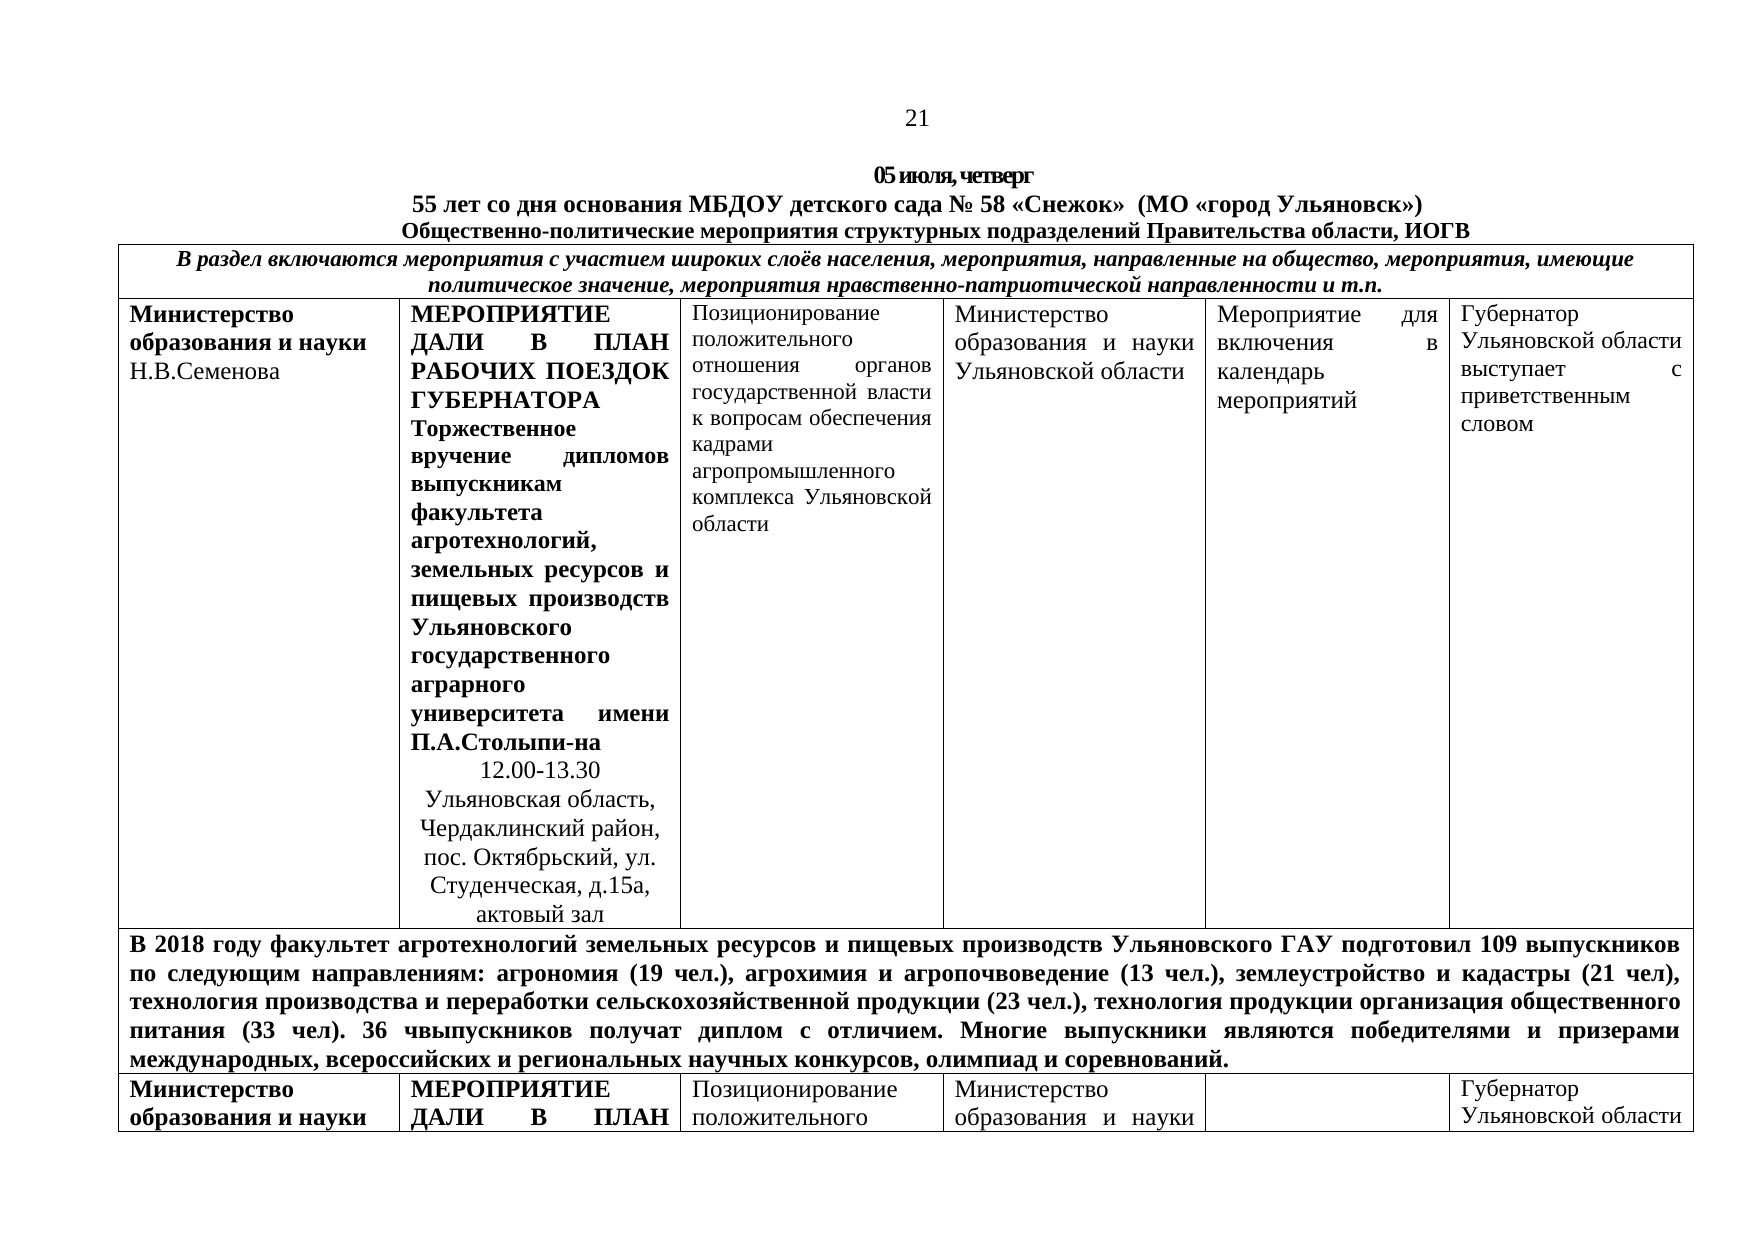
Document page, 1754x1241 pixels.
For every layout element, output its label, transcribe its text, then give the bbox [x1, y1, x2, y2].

table_cell Позиционирование положительного отношения органов государственной власти к вопросам обеспечения кадрами агропромышленного комплекса Ульяновской области [681, 299, 943, 928]
text Общественно-политические мероприятия структурных подразделений Правительства области, ИОГВ [156, 218, 1716, 244]
table_cell [1206, 1074, 1449, 1131]
table_cell Министерство образования и науки Ульяновской области [944, 299, 1205, 928]
table_cell Министерство образования и науки Н.В.Семенова [119, 299, 399, 928]
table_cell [400, 1074, 680, 1131]
table_cell В 2018 году факультет агротехнологий земельных ресурсов и пищевых производств Ульяновского ГАУ подготовил 109 выпускников по следующим направлениям: агрономия (19 чел.), агрохимия и агропочвоведение (13 чел.), землеустройство и кадастры (21 чел), технология производства и переработки сельскохозяйственной продукции (23 чел.), технология продукции организация общественного питания (33 чел). 36 чвыпускников получат диплом с отличием. Многие выпускники являются победителями и призерами международных, всероссийских и региональных научных конкурсов, олимпиад и соревнований. [119, 929, 1693, 1073]
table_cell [119, 1074, 399, 1131]
text 55 лет со дня основания МБДОУ детского сада № 58 «Снежок» (МО «город Ульяновск») [118, 189, 1716, 218]
table_cell Мероприятие для включения в календарь мероприятий [1206, 299, 1449, 928]
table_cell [1450, 1074, 1693, 1131]
table_cell Губернатор Ульяновской области выступает с приветственным словом [1450, 299, 1693, 928]
table_header В раздел включаются мероприятия с участием широких слоёв населения, мероприятия, направленные на общество, мероприятия, имеющие политическое значение, мероприятия нравственно-патриотической направленности и т.п. [119, 245, 1693, 298]
table_cell МЕРОПРИЯТИЕ ДАЛИ В ПЛАН РАБОЧИХ ПОЕЗДОК ГУБЕРНАТОРА Торжественное вручение дипломов выпускникам факультета агротехнологий, земельных ресурсов и пищевых производств Ульяновского государственного аграрного университета имени П.А.Столыпи-на 12.00-13.30 Ульяновская область, Чердаклинский район, пос. Октябрьский, ул. Студенческая, д.15а, актовый зал [400, 299, 680, 928]
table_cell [681, 1074, 943, 1131]
text 05 июля, четверг [193, 160, 1716, 189]
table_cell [944, 1074, 1205, 1131]
